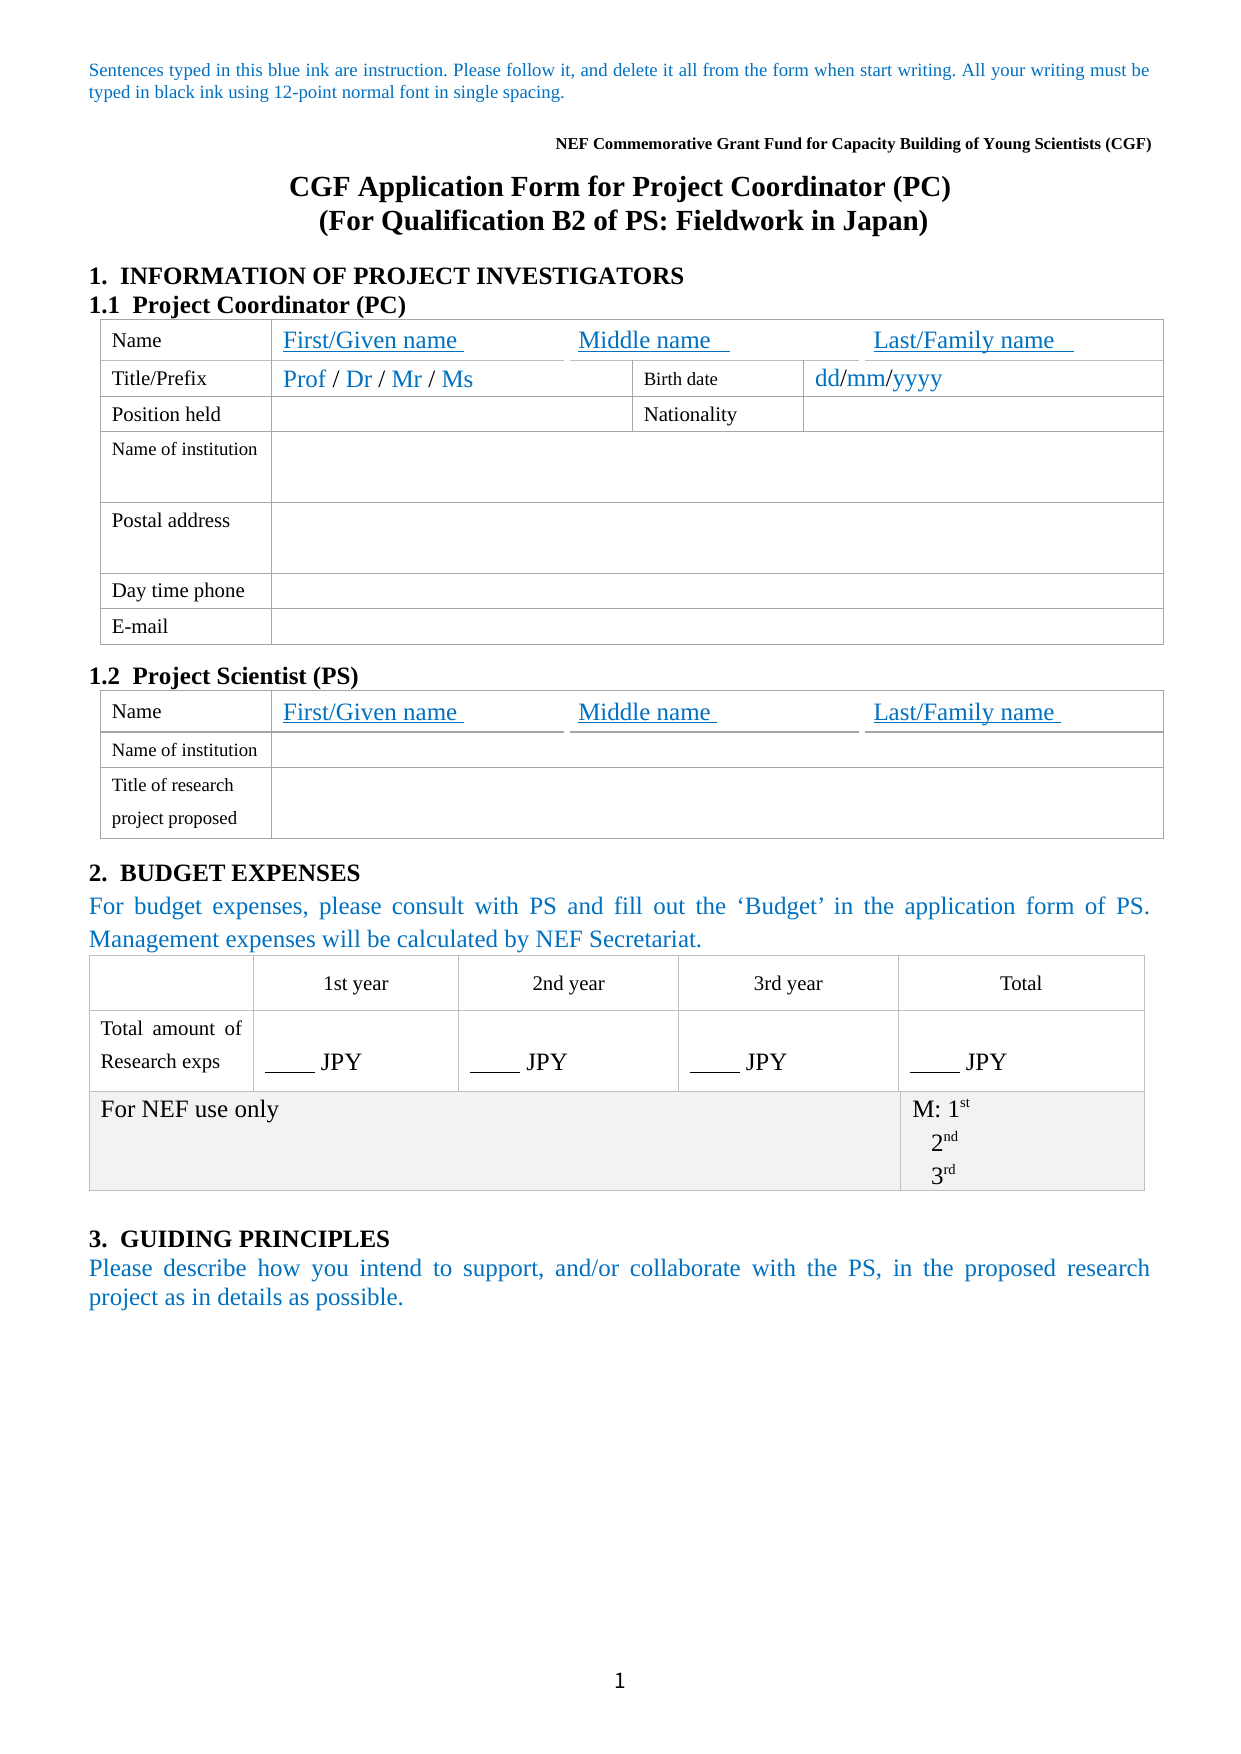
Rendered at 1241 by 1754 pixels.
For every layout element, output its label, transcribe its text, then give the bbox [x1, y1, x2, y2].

table_cell JPY [254, 1011, 458, 1091]
text 1.1 Project Coordinator (PC) [89, 290, 1152, 319]
table_header Name [101, 320, 271, 360]
table_cell [272, 503, 1163, 573]
table_cell M: 1st 2nd 3rd [901, 1092, 1144, 1190]
table_cell Title/Prefix [101, 361, 271, 396]
table_cell Birth date [633, 361, 803, 396]
table_cell [272, 397, 632, 431]
table_header 1st year [254, 956, 458, 1010]
table_cell JPY [459, 1011, 678, 1091]
table_cell Postal address [101, 503, 271, 573]
table_cell Nationality [633, 397, 803, 431]
table_cell [272, 768, 1163, 838]
table_cell For NEF use only [90, 1092, 900, 1190]
table_header Last/Family name [865, 691, 1163, 731]
table_cell Name of institution [101, 432, 271, 502]
table_header Name [101, 691, 271, 731]
table_cell Total amount of Research exps [90, 1011, 253, 1091]
text For budget expenses, please consult with PS and fill out the ‘Budget’ in the application form of PS. Management expenses will be calculated by NEF Secretariat. [89, 889, 1152, 955]
text Please describe how you intend to support, and/or collaborate with the PS, in the proposed research project as in details as possible. [89, 1253, 1152, 1311]
table_header 3rd year [679, 956, 898, 1010]
table_cell Day time phone [101, 574, 271, 608]
table_header Middle name [570, 691, 859, 731]
table_header 2nd year [459, 956, 678, 1010]
text 3. GUIDING PRINCIPLES [89, 1224, 1152, 1253]
table_cell dd/mm/yyyy / / Month / Year [804, 361, 1163, 396]
table_cell JPY [679, 1011, 898, 1091]
table_cell Prof / Dr / Mr / Ms [272, 361, 632, 396]
table_cell [272, 609, 1163, 643]
table_header [90, 956, 253, 1010]
table_cell Name of institution [101, 733, 271, 767]
text 1.2 Project Scientist (PS) [89, 661, 1152, 690]
table_cell [272, 574, 1163, 608]
text CGF Application Form for Project Coordinator (PC) [89, 169, 1152, 203]
table_cell E-mail [101, 609, 271, 643]
table_cell [272, 733, 1163, 767]
text 2. BUDGET EXPENSES [89, 855, 1152, 889]
text (For Qualification B2 of PS: Fieldwork in Japan) [89, 203, 1152, 236]
table_cell JPY [899, 1011, 1144, 1091]
text 1. INFORMATION OF PROJECT INVESTIGATORS [89, 261, 1152, 290]
table_header First/Given name [272, 320, 564, 360]
table_cell [804, 397, 1163, 431]
table_header Total [899, 956, 1144, 1010]
table_header Middle name [570, 320, 859, 360]
table_header Last/Family name [865, 320, 1163, 360]
table_header First/Given name [272, 691, 564, 731]
table_cell Position held [101, 397, 271, 431]
text NEF Commemorative Grant Fund for Capacity Building of Young Scientists (CGF) [89, 133, 1152, 153]
table_cell [272, 432, 1163, 502]
table_cell Title of research project proposed by PS [101, 768, 271, 838]
